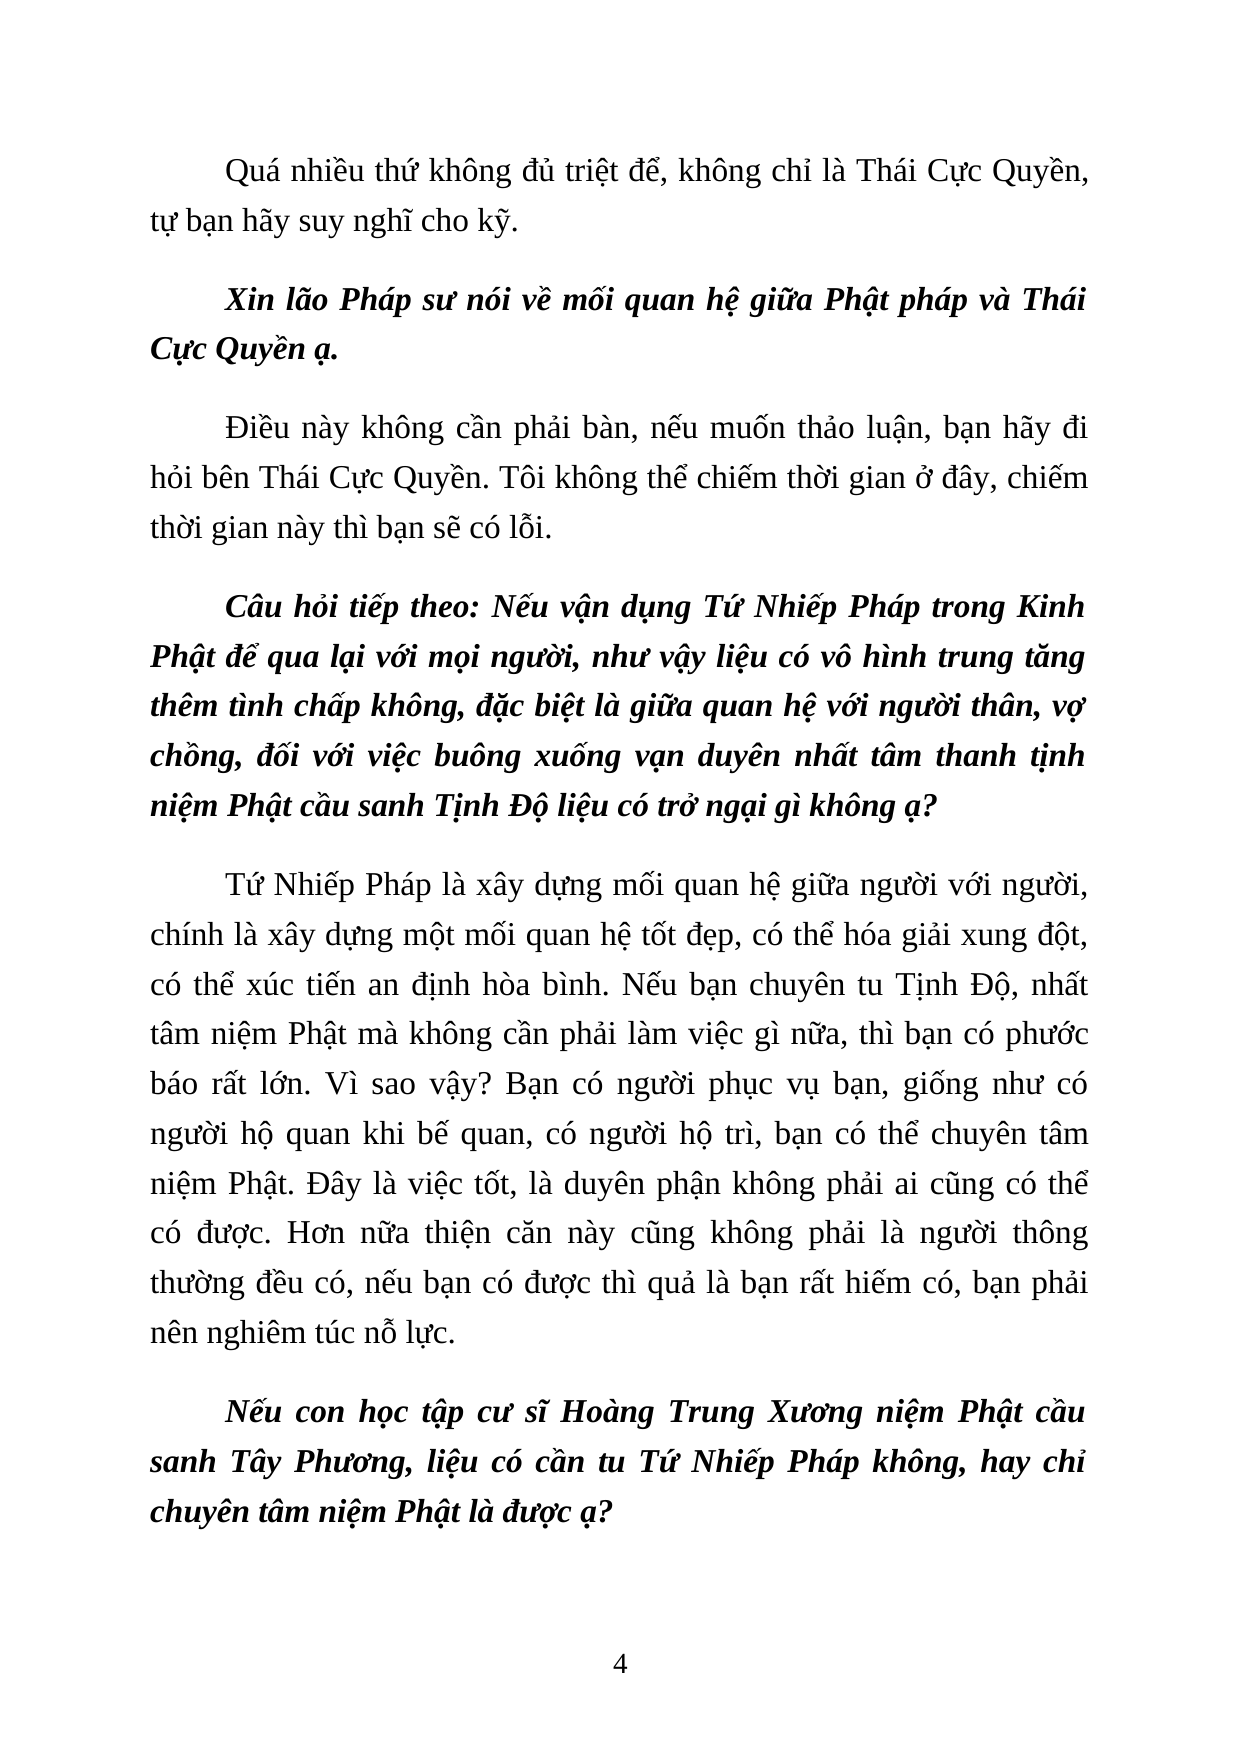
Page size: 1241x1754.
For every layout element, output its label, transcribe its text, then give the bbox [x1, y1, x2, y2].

text Quá nhiều thứ không đủ triệt để, không chỉ là Thái Cực Quyền, tự bạn hãy suy nghĩ cho kỹ. [150, 150, 1090, 238]
text Tứ Nhiếp Pháp là xây dựng mối quan hệ giữa người với người, chính là xây dựng một mối quan hệ tốt đẹp, có thể hóa giải xung đột, có thể xúc tiến an định hòa bình. Nếu bạn chuyên tu Tịnh Độ, nhất tâm niệm Phật mà không cần phải làm việc gì nữa, thì bạn có phước báo rất lớn. Vì sao vậy? Bạn có người phục vụ bạn, giống như có người hộ quan khi bế quan, có người hộ trì, bạn có thể chuyên tâm niệm Phật. Đây là việc tốt, là duyên phận không phải ai cũng có thể có được. Hơn nữa thiện căn này cũng không phải là người thông thường đều có, nếu bạn có được thì quả là bạn rất hiếm có, bạn phải nên nghiêm túc nỗ lực. [150, 864, 1090, 1351]
text Điều này không cần phải bàn, nếu muốn thảo luận, bạn hãy đi hỏi bên Thái Cực Quyền. Tôi không thể chiếm thời gian ở đây, chiếm thời gian này thì bạn sẽ có lỗi. [150, 407, 1090, 545]
text Xin lão Pháp sư nói về mối quan hệ giữa Phật pháp và Thái Cực Quyền ạ. [150, 279, 1090, 367]
text Câu hỏi tiếp theo: Nếu vận dụng Tứ Nhiếp Pháp trong Kinh Phật để qua lại với mọi người, như vậy liệu có vô hình trung tăng thêm tình chấp không, đặc biệt là giữa quan hệ với người thân, vợ chồng, đối với việc buông xuống vạn duyên nhất tâm thanh tịnh niệm Phật cầu sanh Tịnh Độ liệu có trở ngại gì không ạ? [150, 586, 1090, 823]
text Nếu con học tập cư sĩ Hoàng Trung Xương niệm Phật cầu sanh Tây Phương, liệu có cần tu Tứ Nhiếp Pháp không, hay chỉ chuyên tâm niệm Phật là được ạ? [150, 1391, 1090, 1529]
